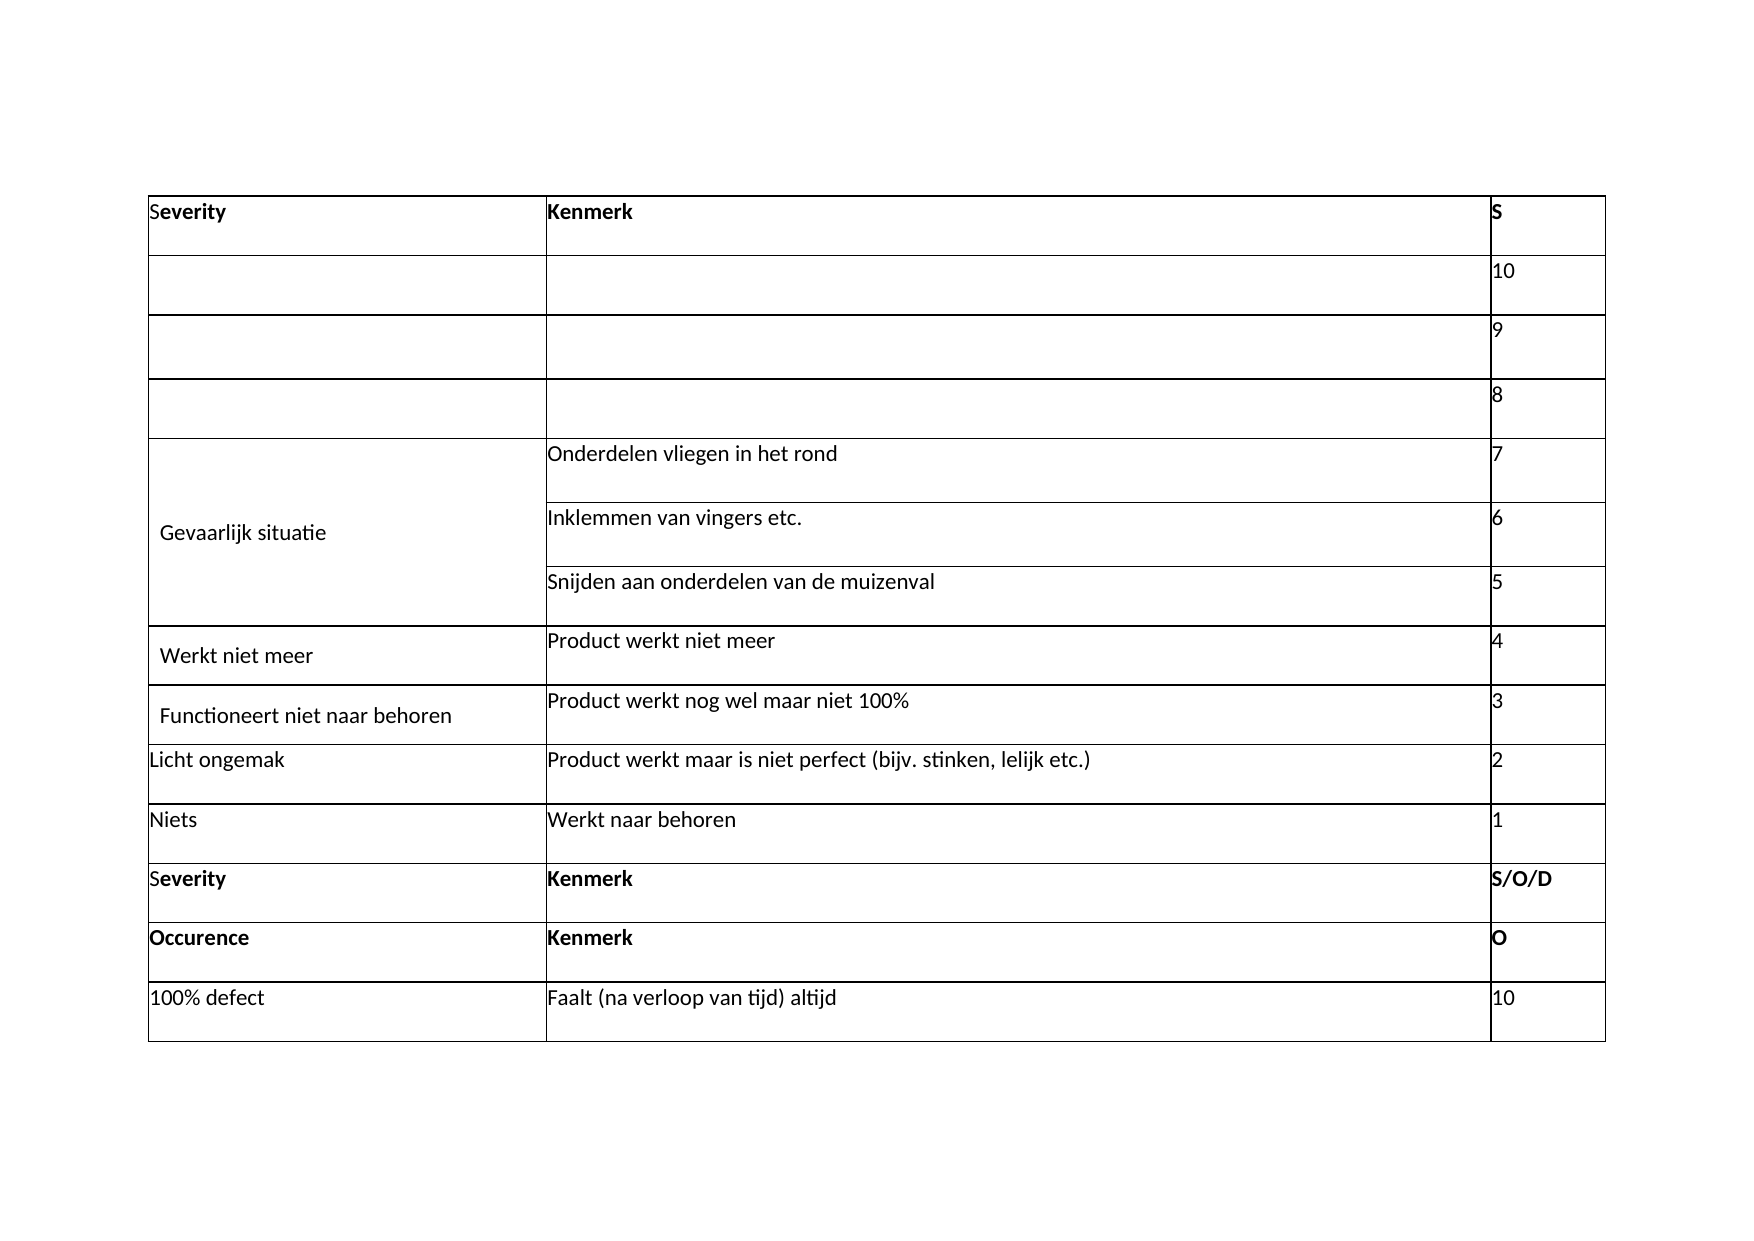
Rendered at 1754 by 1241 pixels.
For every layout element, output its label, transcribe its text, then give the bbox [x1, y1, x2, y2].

table_cell Kenmerk [547, 864, 1490, 922]
table_cell Licht ongemak [149, 745, 546, 803]
table_cell Functioneert niet naar behoren [149, 686, 546, 744]
table_cell O [1492, 923, 1605, 981]
table_cell 2 [1492, 745, 1605, 803]
table_cell [149, 380, 546, 437]
table_cell [547, 316, 1490, 378]
table_cell [547, 380, 1490, 437]
table_cell Werkt niet meer [149, 627, 546, 684]
table_cell Niets [149, 805, 546, 862]
table_cell [149, 316, 546, 378]
table_cell Occurence [149, 923, 546, 981]
table_cell Product werkt maar is niet perfect (bijv. stinken, lelijk etc.) [547, 745, 1490, 803]
table_cell 1 [1492, 805, 1605, 862]
table_cell Product werkt niet meer [547, 627, 1490, 684]
table_cell Snijden aan onderdelen van de muizenval [547, 567, 1490, 625]
table_cell 8 [1492, 380, 1605, 437]
table_cell Kenmerk [547, 923, 1490, 981]
table_cell 6 [1492, 503, 1605, 566]
table_cell 10 [1492, 256, 1605, 314]
table_cell Werkt naar behoren [547, 805, 1490, 862]
table_cell 3 [1492, 686, 1605, 744]
table_cell 10 [1492, 983, 1605, 1041]
table_cell Product werkt nog wel maar niet 100% [547, 686, 1490, 744]
table_header Severity [149, 197, 546, 255]
table_cell 5 [1492, 567, 1605, 625]
table_cell [547, 256, 1490, 314]
table_cell 9 [1492, 316, 1605, 378]
table_cell 4 [1492, 627, 1605, 684]
table_cell Severity [149, 864, 546, 922]
table_cell Inklemmen van vingers etc. [547, 503, 1490, 566]
table_cell 7 [1492, 439, 1605, 502]
table_cell Faalt (na verloop van tijd) altijd [547, 983, 1490, 1041]
table_cell 100% defect [149, 983, 546, 1041]
table_cell S/O/D [1492, 864, 1605, 922]
table_cell Gevaarlijk situatie [149, 439, 546, 625]
table_header S [1492, 197, 1605, 255]
table_header Kenmerk [547, 197, 1490, 255]
table_cell Onderdelen vliegen in het rond [547, 439, 1490, 502]
table_cell [149, 256, 546, 314]
